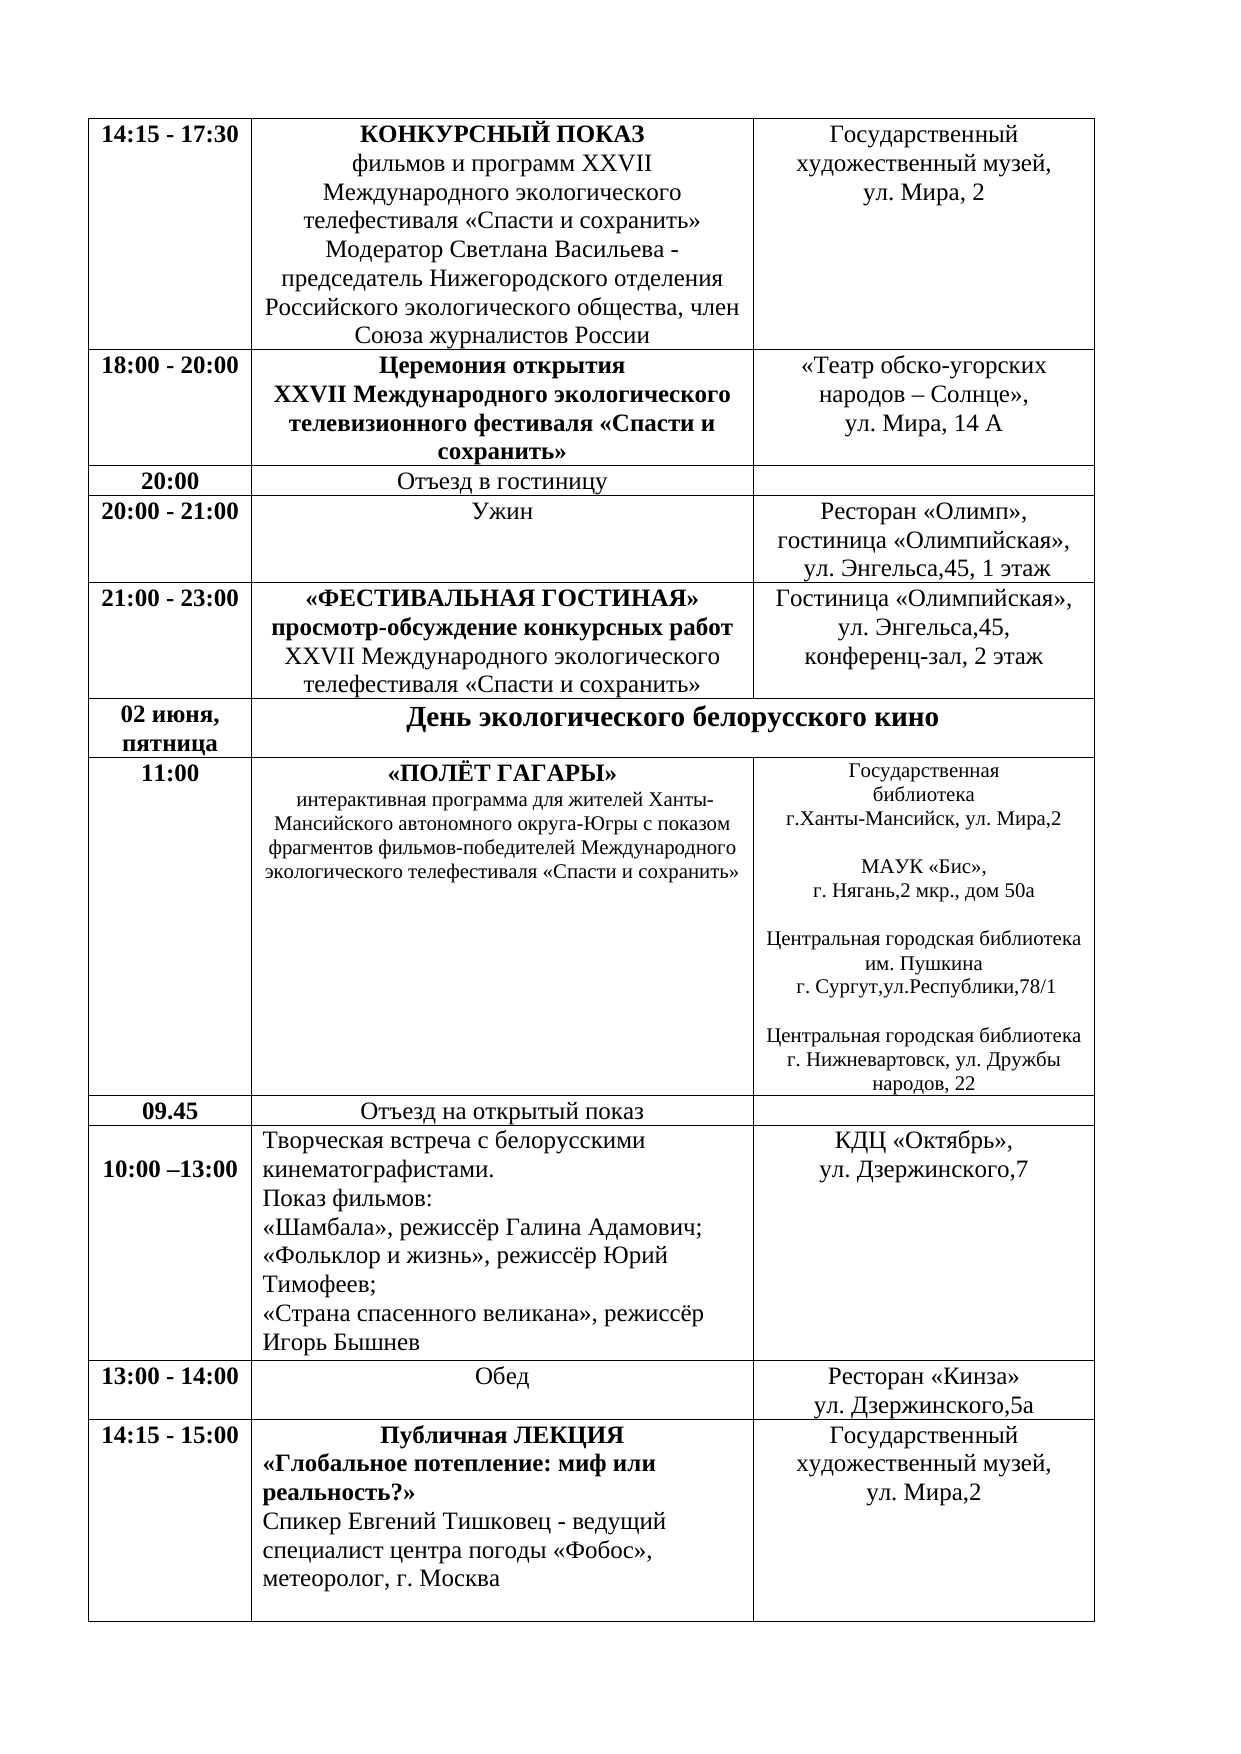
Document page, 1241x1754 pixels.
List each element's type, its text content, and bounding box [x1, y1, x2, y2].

table_cell 14:15 - 17:30 [89, 119, 251, 349]
table_cell Отъезд на открытый показ [252, 1096, 753, 1124]
table_cell Государственная библиотека г.Ханты-Мансийск, ул. Мира,2 МАУК «Бис», г. Нягань,2 мкр., дом 50а Центральная городская библиотека им. Пушкина г. Сургут,ул.Республики,78/1 Центральная городская библиотека г. Нижневартовск, ул. Дружбы народов, 22 [754, 758, 1094, 1095]
table_cell КОНКУРСНЫЙ ПОКАЗ фильмов и программ XXVII Международного экологического телефестиваля «Спасти и сохранить» Модератор Светлана Васильева - председатель Нижегородского отделения Российского экологического общества, член Союза журналистов России [252, 119, 753, 349]
table_cell Гостиница «Олимпийская», ул. Энгельса,45, конференц-зал, 2 этаж [754, 583, 1094, 698]
table_cell Ресторан «Кинза» ул. Дзержинского,5а [754, 1361, 1094, 1419]
table_cell 10:00 –13:00 [89, 1126, 251, 1360]
table_cell 20:00 [89, 466, 251, 495]
table_cell Ресторан «Олимп», гостиница «Олимпийская», ул. Энгельса,45, 1 этаж [754, 496, 1094, 582]
table_cell [754, 466, 1094, 495]
table_cell 11:00 [89, 758, 251, 1095]
table_cell 13:00 - 14:00 [89, 1361, 251, 1419]
table_cell День экологического белорусского кино [252, 699, 1094, 757]
table_cell Публичная ЛЕКЦИЯ «Глобальное потепление: миф или реальность?» Спикер Евгений Тишковец - ведущий специалист центра погоды «Фобос», метеоролог, г. Москва [252, 1420, 753, 1621]
table_cell Обед [252, 1361, 753, 1419]
table_cell Творческая встреча с белорусскими кинематографистами. Показ фильмов: «Шамбала», режиссёр Галина Адамович; «Фольклор и жизнь», режиссёр Юрий Тимофеев; «Страна спасенного великана», режиссёр Игорь Бышнев [252, 1126, 753, 1360]
table_cell Государственный художественный музей, ул. Мира, 2 [754, 119, 1094, 349]
table_cell 21:00 - 23:00 [89, 583, 251, 698]
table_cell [754, 1420, 1094, 1621]
table_cell Ужин [252, 496, 753, 582]
table_cell КДЦ «Октябрь», ул. Дзержинского,7 [754, 1126, 1094, 1360]
table_cell «Театр обско-угорских народов – Солнце», ул. Мира, 14 А [754, 350, 1094, 465]
table_cell Церемония открытия XXVII Международного экологического телевизионного фестиваля «Спасти и сохранить» [252, 350, 753, 465]
table_cell 14:15 - 15:00 [89, 1420, 251, 1621]
table_cell 02 июня, пятница [89, 699, 251, 757]
table_cell 20:00 - 21:00 [89, 496, 251, 582]
table_cell 18:00 - 20:00 [89, 350, 251, 465]
table_cell «ФЕСТИВАЛЬНАЯ ГОСТИНАЯ» просмотр-обсуждение конкурсных работ XXVII Международного экологического телефестиваля «Спасти и сохранить» [252, 583, 753, 698]
table_cell 09.45 [89, 1096, 251, 1124]
table_cell «ПОЛЁТ ГАГАРЫ» интерактивная программа для жителей Ханты-Мансийского автономного округа-Югры с показом фрагментов фильмов-победителей Международного экологического телефестиваля «Спасти и сохранить» [252, 758, 753, 1095]
table_cell Отъезд в гостиницу [252, 466, 753, 495]
table_cell [754, 1096, 1094, 1124]
